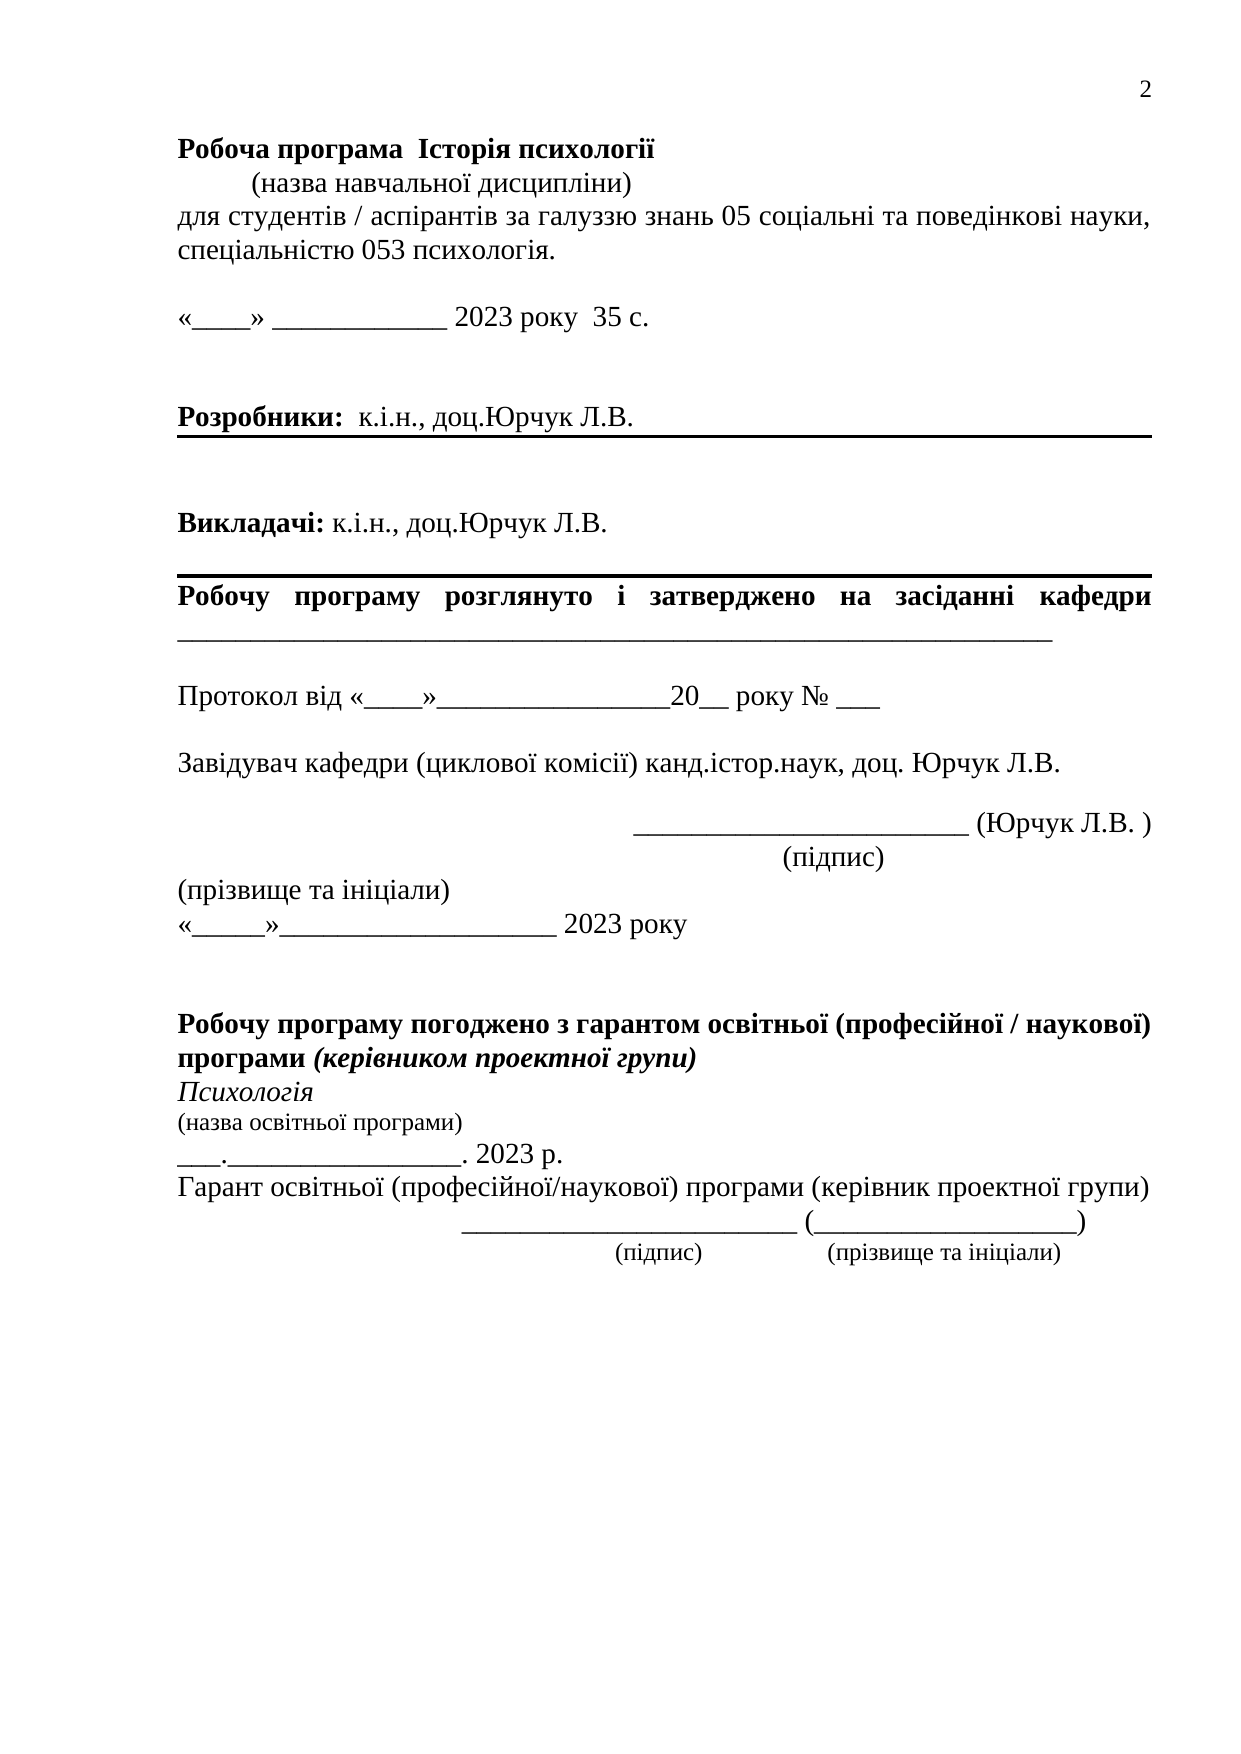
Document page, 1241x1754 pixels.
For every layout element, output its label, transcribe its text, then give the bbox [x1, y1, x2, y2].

text _______________________ (__________________) [177, 1203, 1152, 1237]
text Робочу програму розглянуто і затверджено на засіданні кафедри ____________________________________________________________ [177, 578, 1152, 645]
text Робочу програму погоджено з гарантом освітньої (професійної / наукової) програми (керівником проектної групи) [177, 1007, 1152, 1074]
text (підпис) (прізвище та ініціали) [177, 1237, 1152, 1265]
text Завідувач кафедри (циклової комісії) канд.істор.наук, доц. Юрчук Л.В. [177, 745, 1152, 779]
text Психологія [177, 1074, 1152, 1107]
text (назва освітньої програми) [177, 1107, 1152, 1136]
text Розробники: к.і.н., доц.Юрчук Л.В. [177, 399, 1152, 435]
text _______________________ (Юрчук Л.В. ) [177, 805, 1152, 839]
text .________________. 2023 р. [177, 1136, 1152, 1169]
text Гарант освітньої (професійної/наукової) програми (керівник проектної групи) [177, 1169, 1152, 1203]
text «_____»___________________ 2023 року [177, 906, 1152, 939]
text «____» ____________ 2023 року 35 с. [177, 299, 1152, 332]
text Протокол від «____»________________20__ року № ___ [177, 678, 1152, 712]
text (назва навчальної дисципліни) [177, 165, 1152, 198]
text Викладачі: к.і.н., доц.Юрчук Л.В. [177, 505, 1152, 539]
text (підпис) (прізвище та ініціали) [177, 839, 1152, 906]
text для студентів / аспірантів за галуззю знань 05 соціальні та поведінкові науки, спеціальністю 053 психологія. [177, 198, 1152, 265]
text Робоча програма Історія психології [177, 131, 1152, 165]
